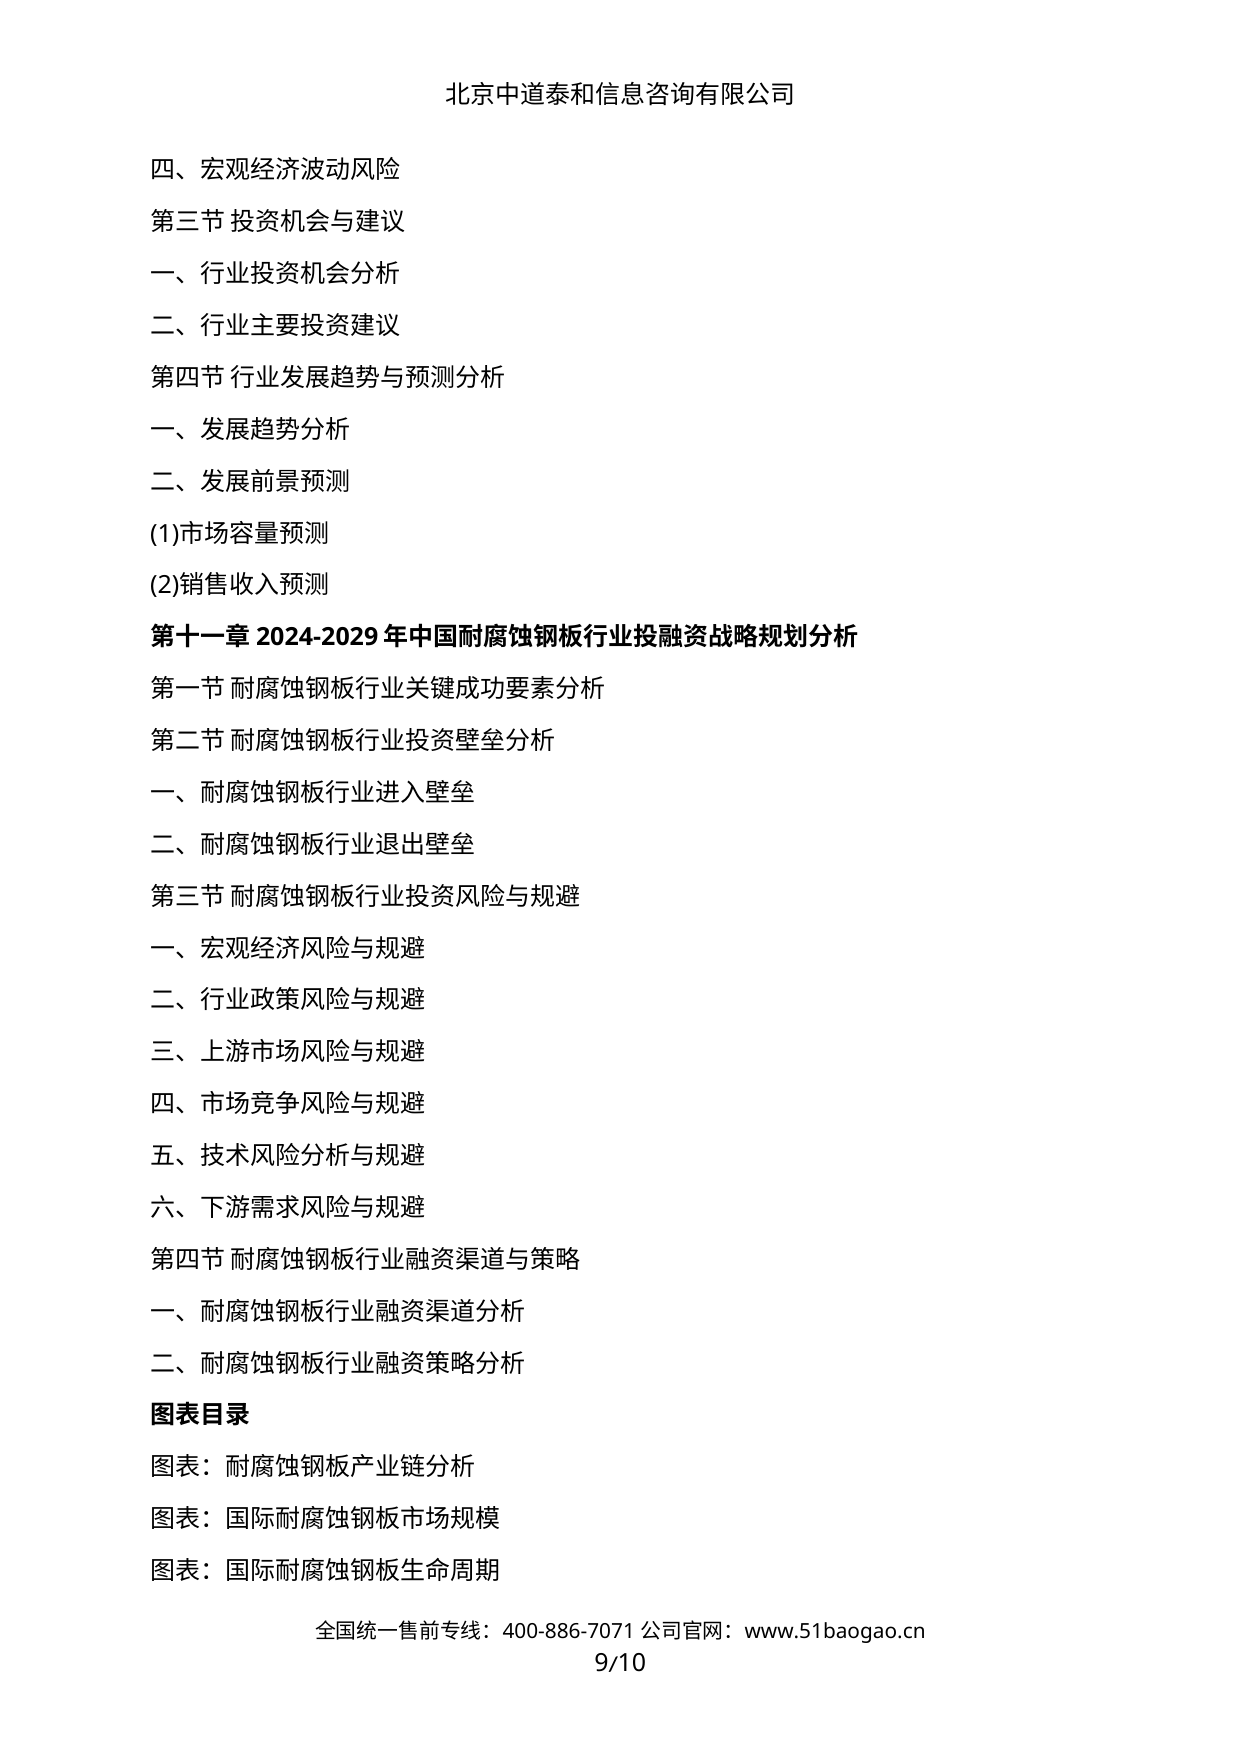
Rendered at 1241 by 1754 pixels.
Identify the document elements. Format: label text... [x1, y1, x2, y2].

text 二、耐腐蚀钢板行业退出壁垒 [150, 824, 1090, 861]
text 第三节 投资机会与建议 [150, 202, 1090, 238]
text 五、技术风险分析与规避 [150, 1136, 1090, 1172]
text 图表：国际耐腐蚀钢板市场规模 [150, 1499, 1090, 1535]
text 第四节 耐腐蚀钢板行业融资渠道与策略 [150, 1239, 1090, 1276]
text 一、发展趋势分析 [150, 409, 1090, 446]
text 第二节 耐腐蚀钢板行业投资壁垒分析 [150, 721, 1090, 757]
text 一、宏观经济风险与规避 [150, 928, 1090, 964]
text 四、市场竞争风险与规避 [150, 1084, 1090, 1120]
text 第十一章 2024-2029年中国耐腐蚀钢板行业投融资战略规划分析 [150, 617, 1090, 653]
text (2)销售收入预测 [150, 565, 1090, 601]
text (1)市场容量预测 [150, 513, 1090, 549]
text 第三节 耐腐蚀钢板行业投资风险与规避 [150, 876, 1090, 912]
text 六、下游需求风险与规避 [150, 1187, 1090, 1224]
text 一、耐腐蚀钢板行业进入壁垒 [150, 772, 1090, 809]
text 第四节 行业发展趋势与预测分析 [150, 357, 1090, 394]
text 二、耐腐蚀钢板行业融资策略分析 [150, 1343, 1090, 1379]
text 三、上游市场风险与规避 [150, 1032, 1090, 1068]
text 图表：耐腐蚀钢板产业链分析 [150, 1447, 1090, 1483]
text 一、耐腐蚀钢板行业融资渠道分析 [150, 1291, 1090, 1327]
text 二、行业主要投资建议 [150, 306, 1090, 342]
text 二、发展前景预测 [150, 461, 1090, 497]
text 图表目录 [150, 1395, 1090, 1431]
text 图表：国际耐腐蚀钢板生命周期 [150, 1551, 1090, 1587]
text 四、宏观经济波动风险 [150, 150, 1090, 186]
text 第一节 耐腐蚀钢板行业关键成功要素分析 [150, 669, 1090, 705]
text 一、行业投资机会分析 [150, 254, 1090, 290]
text 二、行业政策风险与规避 [150, 980, 1090, 1016]
